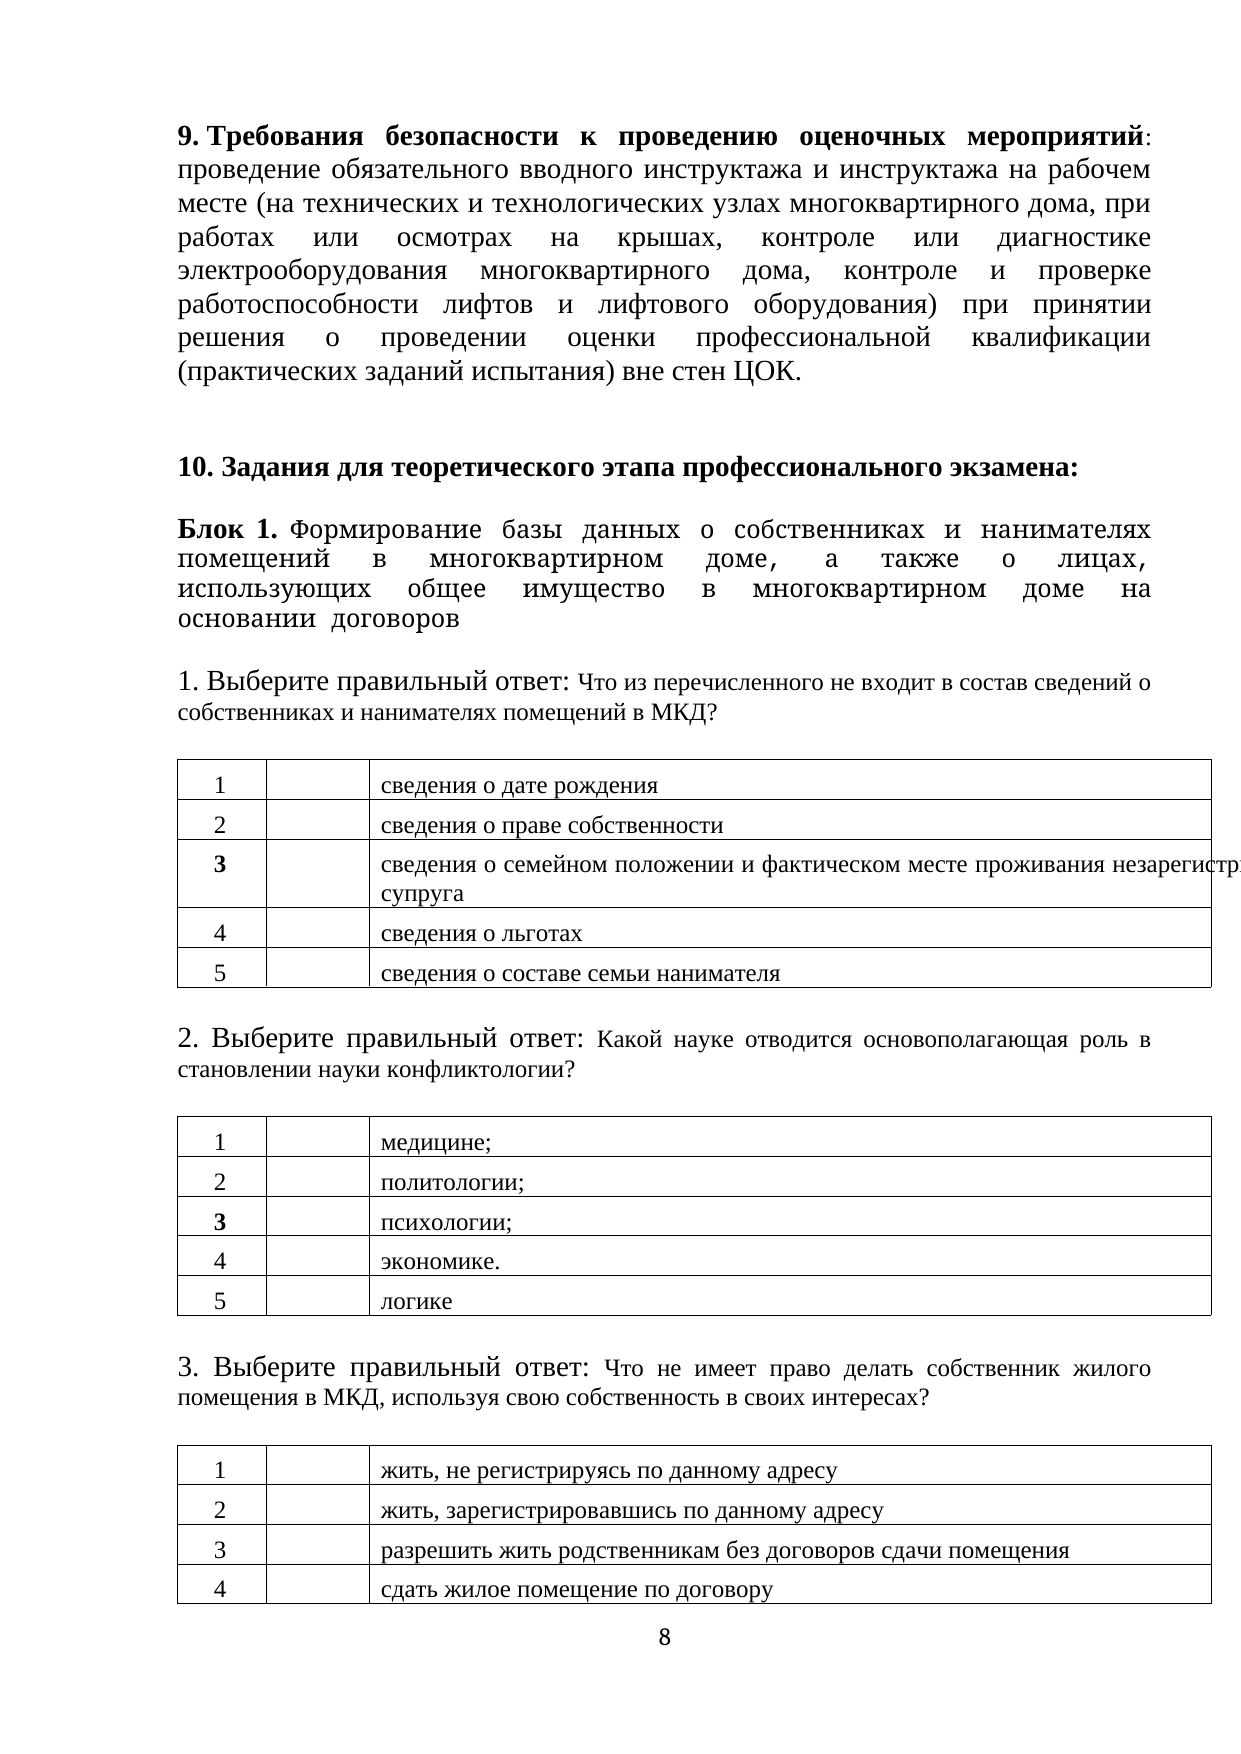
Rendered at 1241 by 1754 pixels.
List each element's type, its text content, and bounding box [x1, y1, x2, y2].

text 10. Задания для теоретического этапа профессионального экзамена: [177, 449, 1152, 482]
table_cell сведения о семейном положении и фактическом месте проживания незарегистрированного супруга [370, 840, 1211, 907]
table_cell 4 [178, 908, 266, 947]
table_cell 3 [178, 1525, 266, 1564]
table_cell сведения о льготах [370, 908, 1211, 947]
table_cell 3 [178, 1197, 266, 1235]
table_cell [267, 948, 369, 986]
table_cell [267, 1276, 369, 1315]
table_cell 5 [178, 948, 266, 986]
table_cell [267, 1197, 369, 1235]
table_cell логике [370, 1276, 1211, 1315]
table_cell сдать жилое помещение по договору [370, 1565, 1211, 1603]
table_cell 3 [178, 840, 266, 907]
table_cell [267, 1565, 369, 1603]
table_cell 5 [178, 1276, 266, 1315]
table_cell политологии; [370, 1157, 1211, 1196]
table_cell [267, 1485, 369, 1524]
table_cell психологии; [370, 1197, 1211, 1235]
table_header жить, не регистрируясь по данному адресу [370, 1446, 1211, 1484]
table_header [267, 760, 369, 799]
table_cell разрешить жить родственникам без договоров сдачи помещения [370, 1525, 1211, 1564]
table_cell 4 [178, 1565, 266, 1603]
table_cell [267, 1157, 369, 1196]
table_cell сведения о составе семьи нанимателя [370, 948, 1211, 986]
table_header [267, 1446, 369, 1484]
table_cell сведения о праве собственности [370, 800, 1211, 838]
table_cell [267, 1236, 369, 1275]
table_cell 2 [178, 1485, 266, 1524]
table_cell [267, 1525, 369, 1564]
table_cell 2 [178, 800, 266, 838]
table_cell 4 [178, 1236, 266, 1275]
text 1. Выберите правильный ответ: Что из перечисленного не входит в состав сведений о собственниках и нанимателях помещений в МКД? [177, 663, 1152, 726]
table_cell [267, 800, 369, 838]
table_header 1 [178, 1446, 266, 1484]
text Блок 1. Формирование базы данных о собственниках и нанимателях помещений в многоквартирном доме, а также о лицах, использующих общее имущество в многоквартирном доме на основании договоров [177, 511, 1152, 634]
table_header 1 [178, 760, 266, 799]
table_cell 2 [178, 1157, 266, 1196]
text 3. Выберите правильный ответ: Что не имеет право делать собственник жилого помещения в МКД, используя свою собственность в своих интересах? [177, 1349, 1152, 1411]
table_cell экономике. [370, 1236, 1211, 1275]
table_header 1 [178, 1117, 266, 1156]
text 9. Требования безопасности к проведению оценочных мероприятий: проведение обязательного вводного инструктажа и инструктажа на рабочем месте (на технических и технологических узлах многоквартирного дома, при работах или осмотрах на крышах, контроле или диагностике электрооборудования многоквартирного дома, контроле и проверке работоспособности лифтов и лифтового оборудования) при принятии решения о проведении оценки профессиональной квалификации (практических заданий испытания) вне стен ЦОК. [177, 118, 1152, 386]
table_cell жить, зарегистрировавшись по данному адресу [370, 1485, 1211, 1524]
text 2. Выберите правильный ответ: Какой науке отводится основополагающая роль в становлении науки конфликтологии? [177, 1020, 1152, 1083]
table_cell [267, 908, 369, 947]
table_header медицине; [370, 1117, 1211, 1156]
table_header [267, 1117, 369, 1156]
table_cell [267, 840, 369, 907]
table_header сведения о дате рождения [370, 760, 1211, 799]
